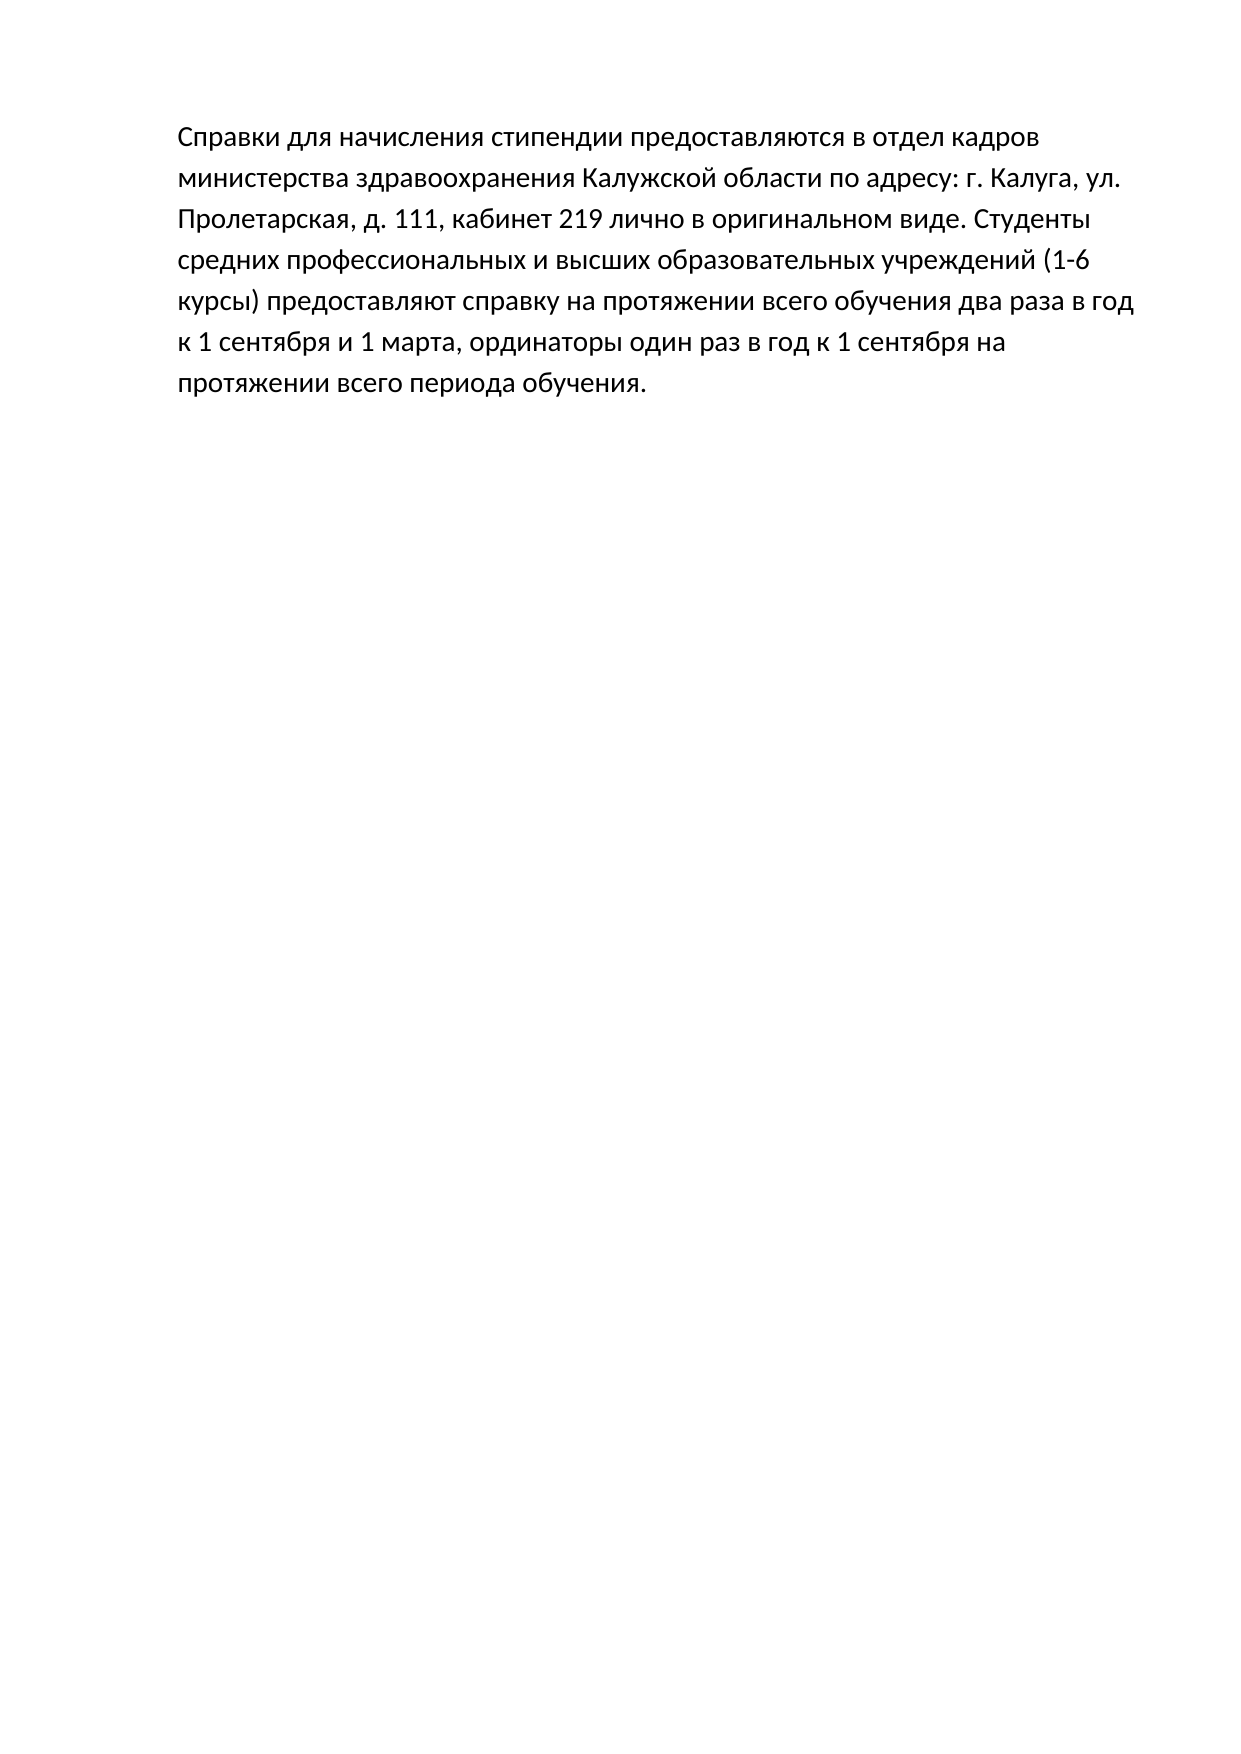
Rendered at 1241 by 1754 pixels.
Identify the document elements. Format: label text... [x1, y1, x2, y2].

text Справки для начисления стипендии предоставляются в отдел кадров министерства здравоохранения Калужской области по адресу: г. Калуга, ул. Пролетарская, д. 111, кабинет 219 лично в оригинальном виде. Студенты средних профессиональных и высших образовательных учреждений (1-6 курсы) предоставляют справку на протяжении всего обучения два раза в год к 1 сентября и 1 марта, ординаторы один раз в год к 1 сентября на протяжении всего периода обучения. [177, 118, 1152, 399]
